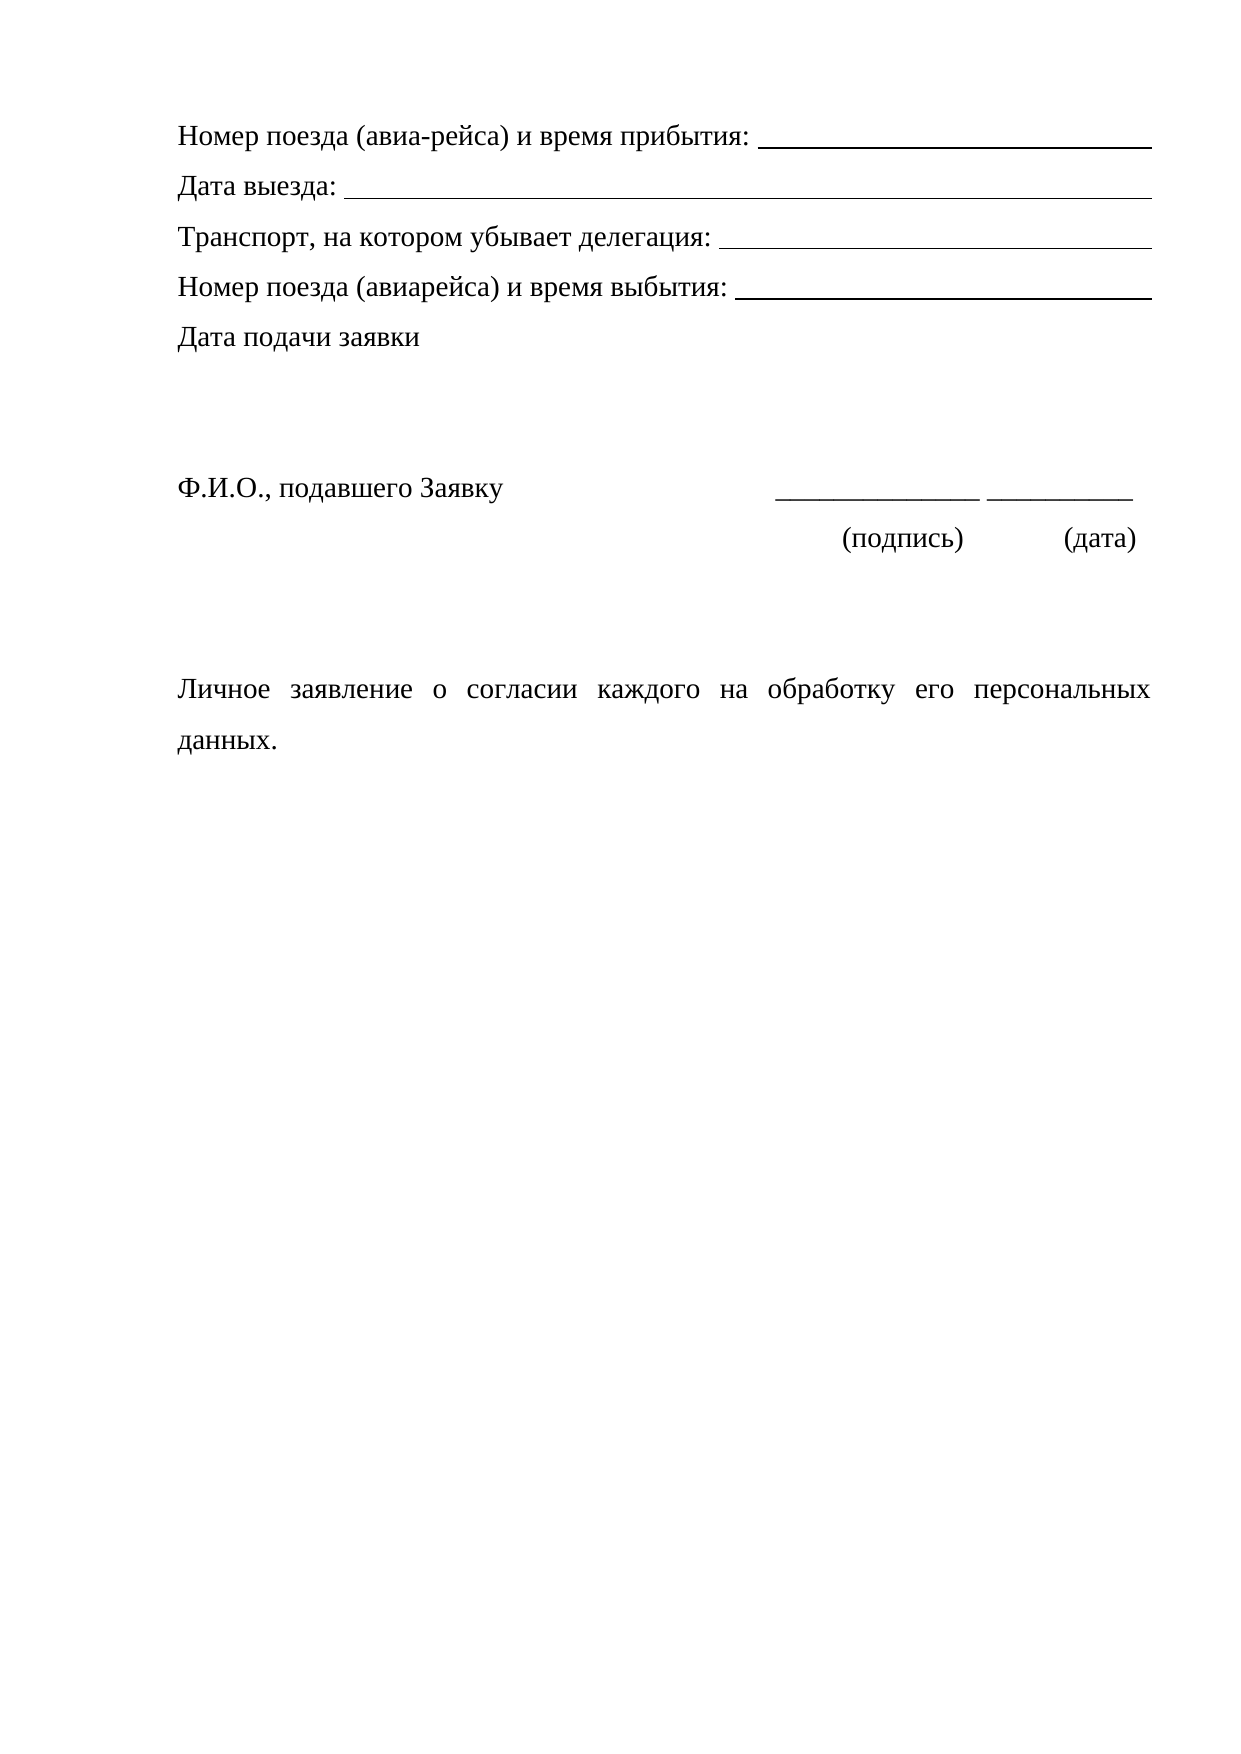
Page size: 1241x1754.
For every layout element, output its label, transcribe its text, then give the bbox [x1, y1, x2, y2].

text Личное заявление о согласии каждого на обработку его персональных данных. [177, 672, 1152, 755]
text Номер поезда (авиа-рейса) и время прибытия: [177, 118, 1152, 152]
text Дата подачи заявки [177, 319, 1152, 353]
text Номер поезда (авиарейса) и время выбытия: [177, 269, 1152, 303]
text Транспорт, на котором убывает делегация: [177, 219, 1152, 252]
text Дата выезда: [177, 168, 1152, 202]
text (подпись) (дата) [399, 521, 1152, 554]
text Ф.И.О., подавшего Заявку ______________ __________ [177, 470, 1152, 504]
